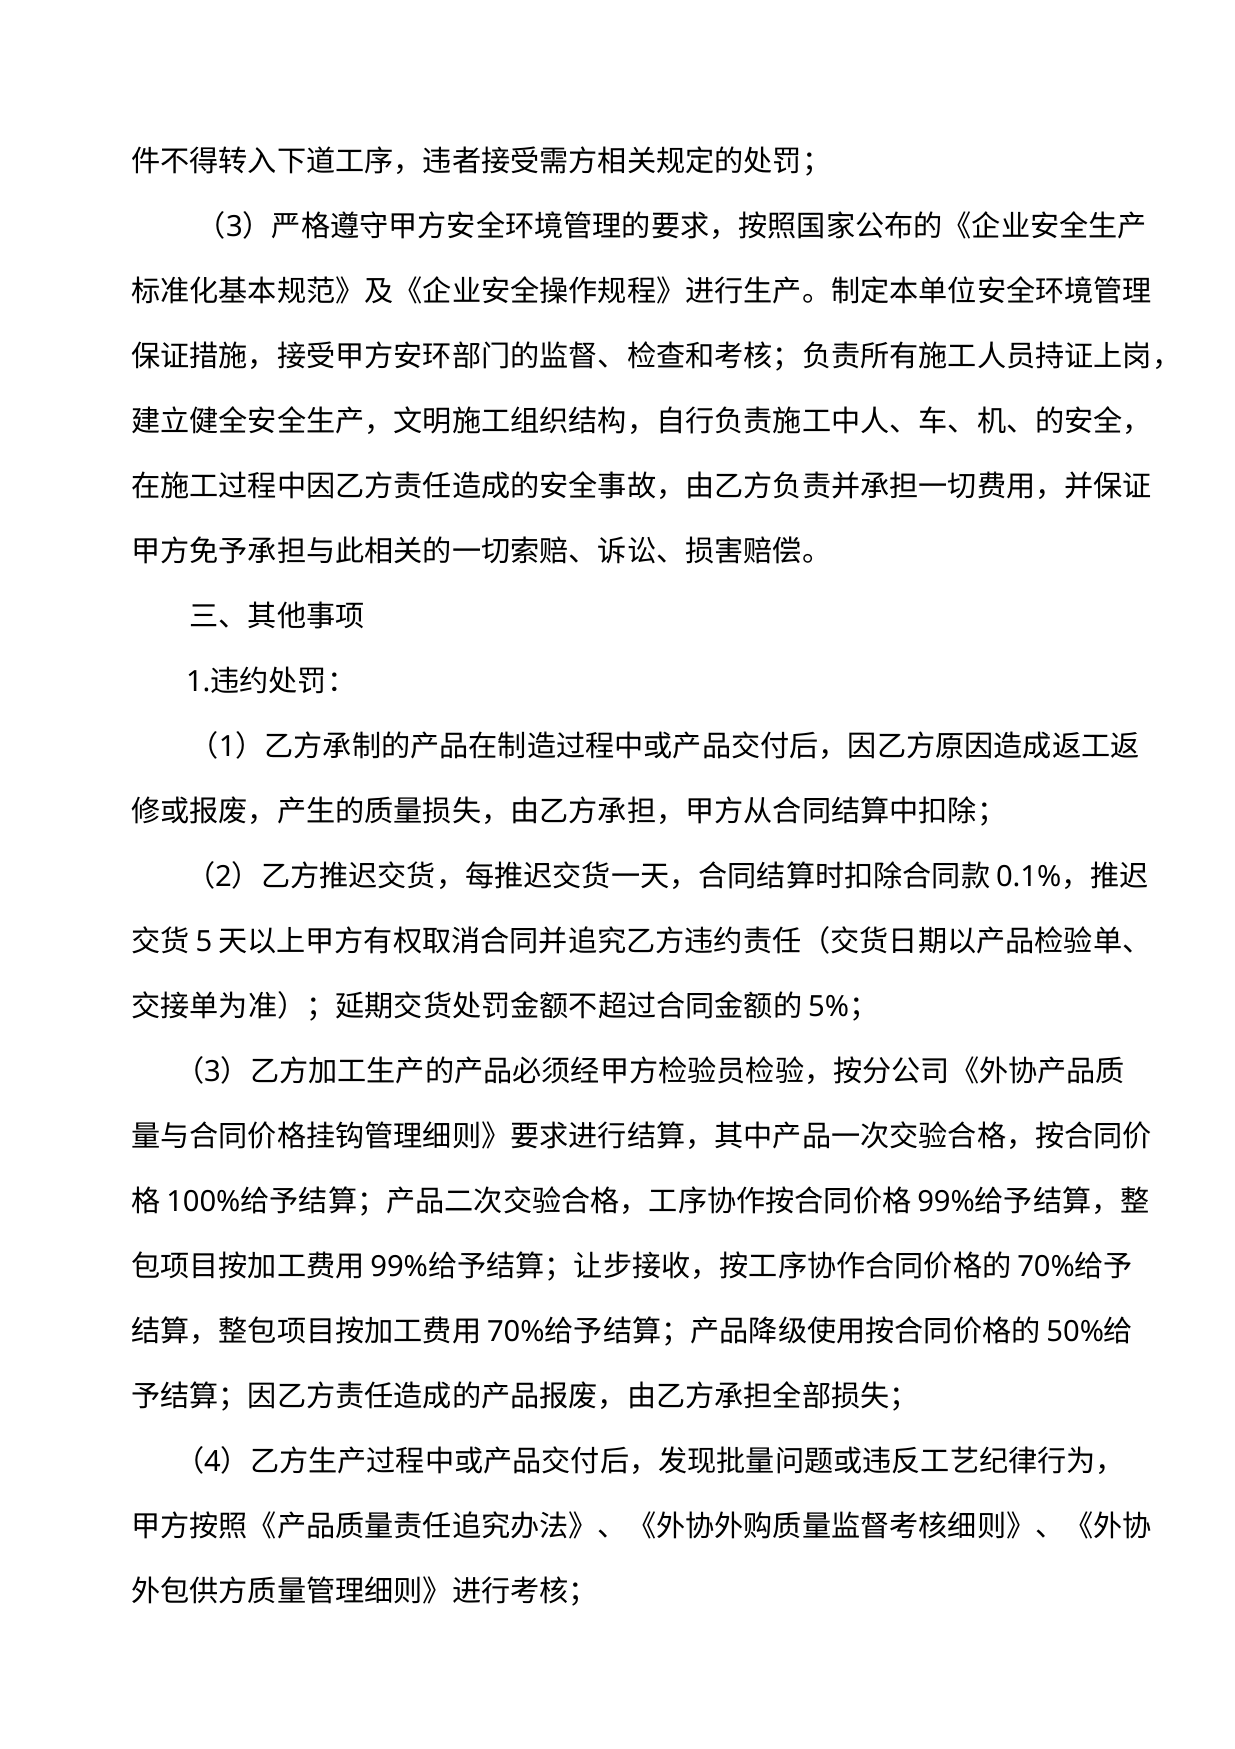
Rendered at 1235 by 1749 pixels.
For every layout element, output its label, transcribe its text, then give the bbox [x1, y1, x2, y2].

text （1）乙方承制的产品在制造过程中或产品交付后，因乙方原因造成返工返修或报废，产生的质量损失，由乙方承担，甲方从合同结算中扣除； [131, 712, 1153, 842]
text （4）乙方生产过程中或产品交付后，发现批量问题或违反工艺纪律行为，甲方按照《产品质量责任追究办法》、《外协外购质量监督考核细则》、《外协外包供方质量管理细则》进行考核； [131, 1427, 1153, 1622]
text 三、其他事项 [131, 582, 1153, 647]
text （3）乙方加工生产的产品必须经甲方检验员检验，按分公司《外协产品质量与合同价格挂钩管理细则》要求进行结算，其中产品一次交验合格，按合同价格100%给予结算；产品二次交验合格，工序协作按合同价格99%给予结算，整包项目按加工费用99%给予结算；让步接收，按工序协作合同价格的70%给予结算，整包项目按加工费用70%给予结算；产品降级使用按合同价格的50%给予结算；因乙方责任造成的产品报废，由乙方承担全部损失； [131, 1037, 1153, 1427]
text （3）严格遵守甲方安全环境管理的要求，按照国家公布的《企业安全生产标准化基本规范》及《企业安全操作规程》进行生产。制定本单位安全环境管理保证措施，接受甲方安环部门的监督、检查和考核；负责所有施工人员持证上岗，建立健全安全生产，文明施工组织结构，自行负责施工中人、车、机、的安全，在施工过程中因乙方责任造成的安全事故，由乙方负责并承担一切费用，并保证甲方免予承担与此相关的一切索赔、诉讼、损害赔偿。 [131, 192, 1153, 582]
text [131, 127, 1153, 192]
text 1.违约处罚： [131, 647, 1153, 712]
text （2）乙方推迟交货，每推迟交货一天，合同结算时扣除合同款0.1%，推迟交货5天以上甲方有权取消合同并追究乙方违约责任（交货日期以产品检验单、交接单为准）；延期交货处罚金额不超过合同金额的5%； [131, 842, 1153, 1037]
